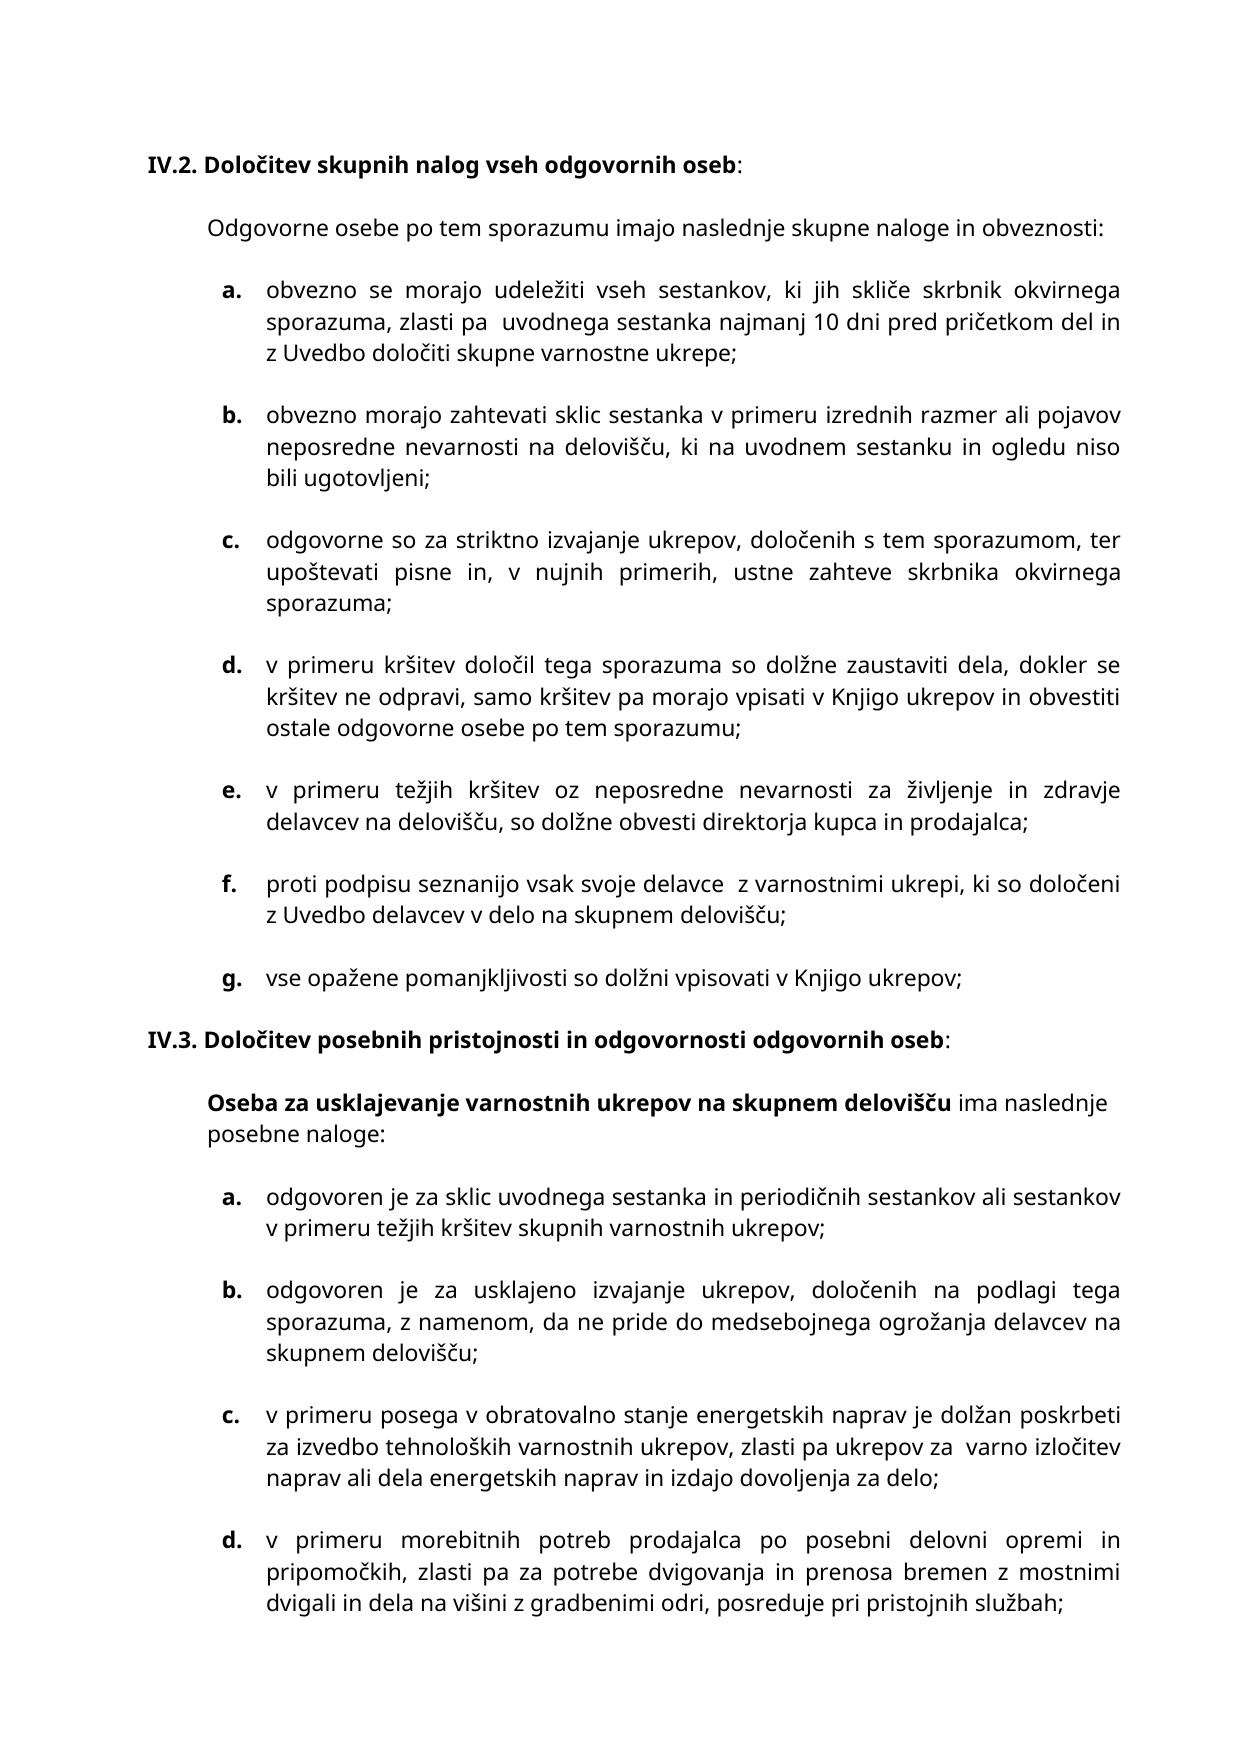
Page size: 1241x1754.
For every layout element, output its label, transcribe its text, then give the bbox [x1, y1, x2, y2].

list v primeru kršitev določil tega sporazuma so dolžne zaustaviti dela, dokler se kršitev ne odpravi, samo kršitev pa morajo vpisati v Knjigo ukrepov in obvestiti ostale odgovorne osebe po tem sporazumu; [222, 649, 1122, 743]
list obvezno morajo zahtevati sklic sestanka v primeru izrednih razmer ali pojavov neposredne nevarnosti na delovišču, ki na uvodnem sestanku in ogledu niso bili ugotovljeni; [222, 399, 1122, 493]
list odgovorne so za striktno izvajanje ukrepov, določenih s tem sporazumom, ter upoštevati pisne in, v nujnih primerih, ustne zahteve skrbnika okvirnega sporazuma; [222, 524, 1122, 618]
text Odgovorne osebe po tem sporazumu imajo naslednje skupne naloge in obveznosti: [207, 212, 1122, 243]
list v primeru težjih kršitev oz neposredne nevarnosti za življenje in zdravje delavcev na delovišču, so dolžne obvesti direktorja kupca in prodajalca; [222, 774, 1122, 837]
text IV.2. Določitev skupnih nalog vseh odgovornih oseb: [148, 149, 1122, 181]
text IV.3. Določitev posebnih pristojnosti in odgovornosti odgovornih oseb: [148, 1024, 1122, 1056]
list odgovoren je za usklajeno izvajanje ukrepov, določenih na podlagi tega sporazuma, z namenom, da ne pride do medsebojnega ogrožanja delavcev na skupnem delovišču; [222, 1274, 1122, 1368]
list odgovoren je za sklic uvodnega sestanka in periodičnih sestankov ali sestankov v primeru težjih kršitev skupnih varnostnih ukrepov; [222, 1181, 1122, 1243]
list proti podpisu seznanijo vsak svoje delavce z varnostnimi ukrepi, ki so določeni z Uvedbo delavcev v delo na skupnem delovišču; [222, 868, 1122, 931]
list vse opažene pomanjkljivosti so dolžni vpisovati v Knjigo ukrepov; [222, 962, 1122, 993]
list v primeru morebitnih potreb prodajalca po posebni delovni opremi in pripomočkih, zlasti pa za potrebe dvigovanja in prenosa bremen z mostnimi dvigali in dela na višini z gradbenimi odri, posreduje pri pristojnih službah; [222, 1524, 1122, 1618]
list v primeru posega v obratovalno stanje energetskih naprav je dolžan poskrbeti za izvedbo tehnoloških varnostnih ukrepov, zlasti pa ukrepov za varno izločitev naprav ali dela energetskih naprav in izdajo dovoljenja za delo; [222, 1399, 1122, 1493]
text Oseba za usklajevanje varnostnih ukrepov na skupnem delovišču ima naslednje posebne naloge: [207, 1087, 1122, 1149]
list obvezno se morajo udeležiti vseh sestankov, ki jih skliče skrbnik okvirnega sporazuma, zlasti pa uvodnega sestanka najmanj 10 dni pred pričetkom del in z Uvedbo določiti skupne varnostne ukrepe; [222, 274, 1122, 368]
